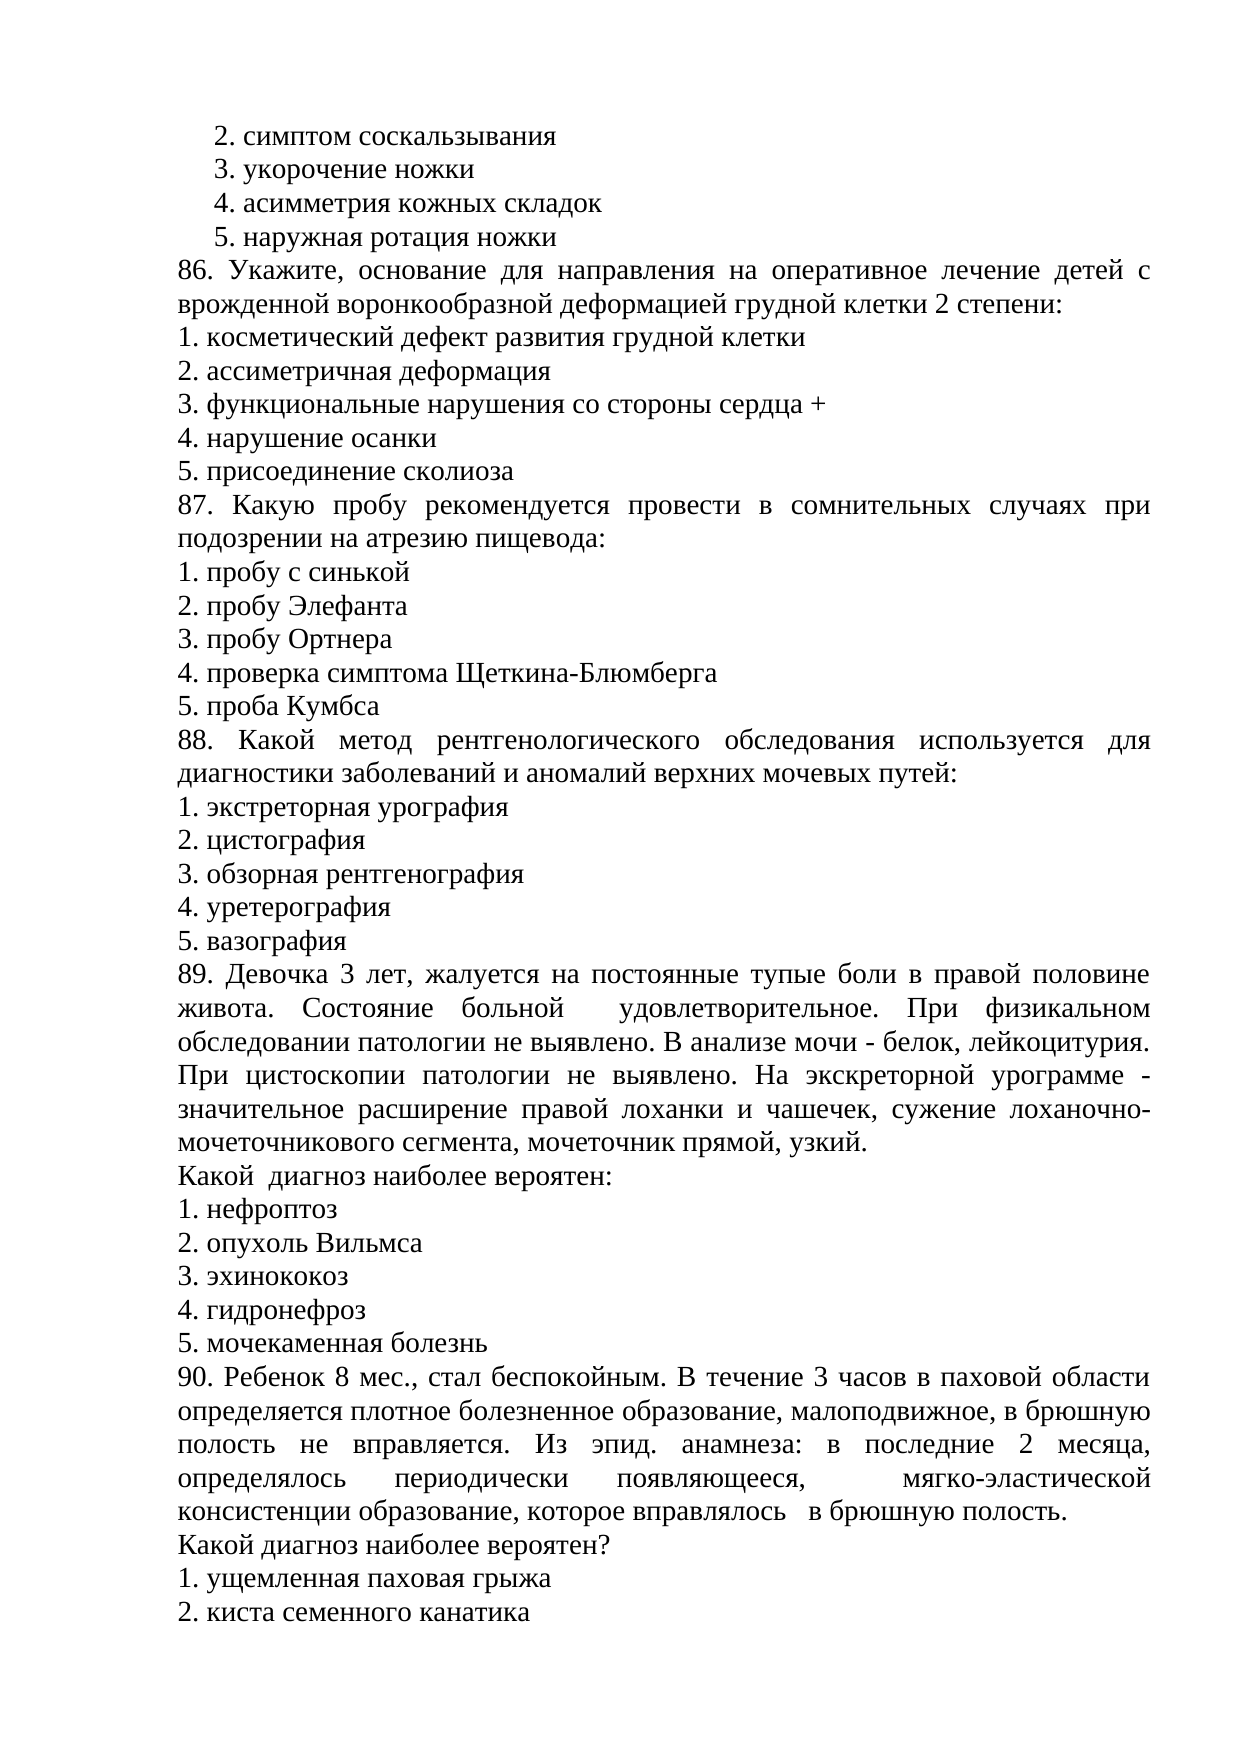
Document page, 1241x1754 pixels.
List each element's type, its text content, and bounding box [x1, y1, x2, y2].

text 3. укорочение ножки [177, 152, 1152, 185]
text 5. мочекаменная болезнь [177, 1326, 1152, 1359]
text 2. киста семенного канатика [177, 1594, 1152, 1627]
text 2. опухоль Вильмса [177, 1225, 1152, 1258]
text 1. ущемленная паховая грыжа [177, 1560, 1152, 1594]
text 1. косметический дефект развития грудной клетки [177, 319, 1152, 353]
text 2. цистография [177, 822, 1152, 856]
text 3. эхинококоз [177, 1258, 1152, 1292]
text Какой диагноз наиболее вероятен: [177, 1158, 1152, 1191]
text 90. Ребенок 8 мес., стал беспокойным. В течение 3 часов в паховой области определяется плотное болезненное образование, малоподвижное, в брюшную полость не вправляется. Из эпид. анамнеза: в последние 2 месяца, определялось периодически появляющееся, мягко-эластической консистенции образование, которое вправлялось в брюшную полость. [177, 1359, 1152, 1527]
text 3. функциональные нарушения со стороны сердца + [177, 386, 1152, 420]
text 5. проба Кумбса [177, 688, 1152, 722]
text 4. нарушение осанки [177, 420, 1152, 453]
text Какой диагноз наиболее вероятен? [177, 1527, 1152, 1560]
text 87. Какую пробу рекомендуется провести в сомнительных случаях при подозрении на атрезию пищевода: [177, 487, 1152, 554]
text 88. Какой метод рентгенологического обследования используется для диагностики заболеваний и аномалий верхних мочевых путей: [177, 722, 1152, 789]
text 3. обзорная рентгенография [177, 856, 1152, 889]
text 5. присоединение сколиоза [177, 453, 1152, 487]
text 1. экстреторная урография [177, 789, 1152, 822]
text 4. уретерография [177, 889, 1152, 923]
text 2. пробу Элефанта [177, 588, 1152, 621]
text 2. ассиметричная деформация [177, 353, 1152, 386]
text 2. симптом соскальзывания [177, 118, 1152, 152]
text 89. Девочка 3 лет, жалуется на постоянные тупые боли в правой половине живота. Состояние больной удовлетворительное. При физикальном обследовании патологии не выявлено. В анализе мочи - белок, лейкоцитурия. При цистоскопии патологии не выявлено. На экскреторной урограмме - значительное расширение правой лоханки и чашечек, сужение лоханочно-мочеточникового сегмента, мочеточник прямой, узкий. [177, 957, 1152, 1158]
text 5. наружная ротация ножки [177, 219, 1152, 252]
text 86. Укажите, основание для направления на оперативное лечение детей с врожденной воронкообразной деформацией грудной клетки 2 степени: [177, 252, 1152, 319]
text 1. нефроптоз [177, 1191, 1152, 1225]
text 5. вазография [177, 923, 1152, 957]
text 4. проверка симптома Щеткина-Блюмберга [177, 655, 1152, 688]
text 1. пробу с синькой [177, 554, 1152, 588]
text 3. пробу Ортнера [177, 621, 1152, 655]
text 4. асимметрия кожных складок [177, 185, 1152, 219]
text 4. гидронефроз [177, 1292, 1152, 1326]
